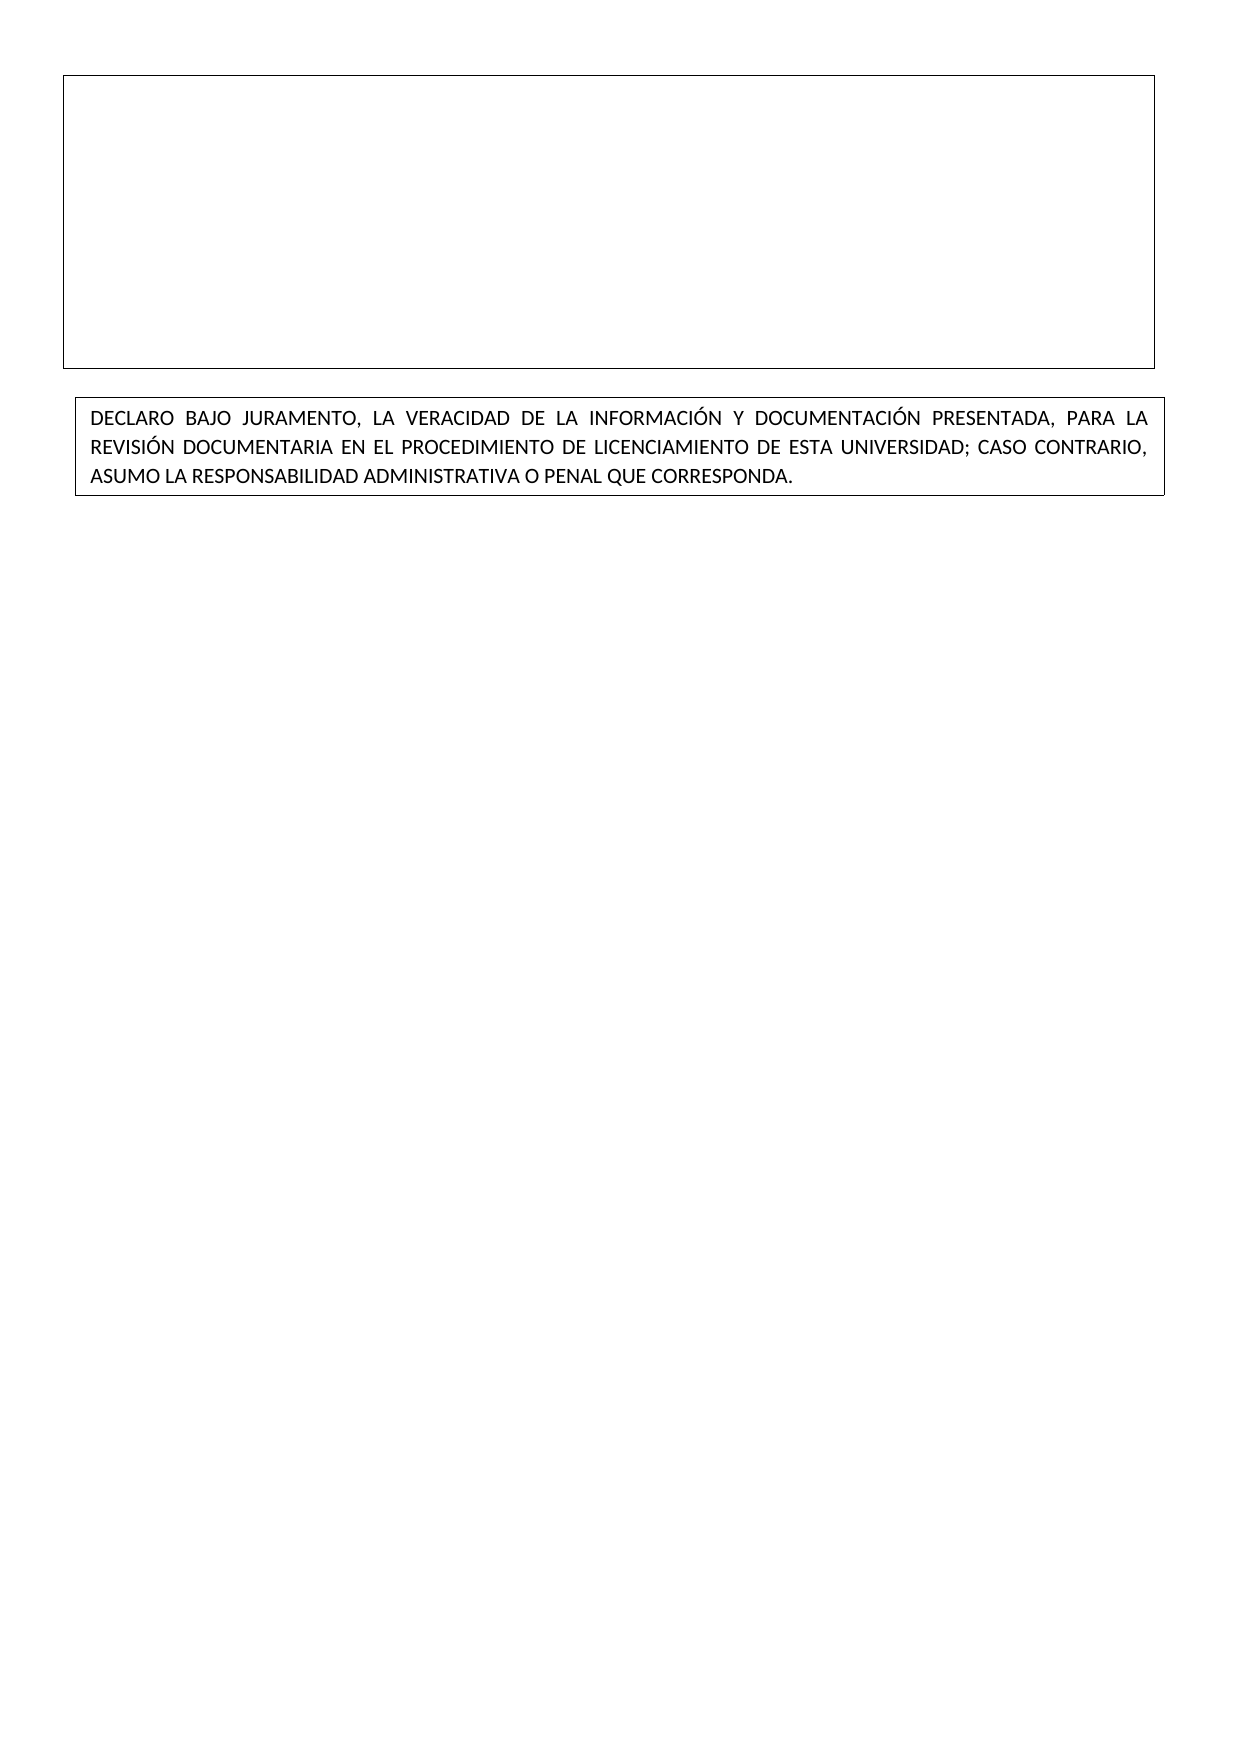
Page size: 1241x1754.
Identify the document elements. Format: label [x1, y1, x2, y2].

table_cell [64, 76, 1154, 368]
